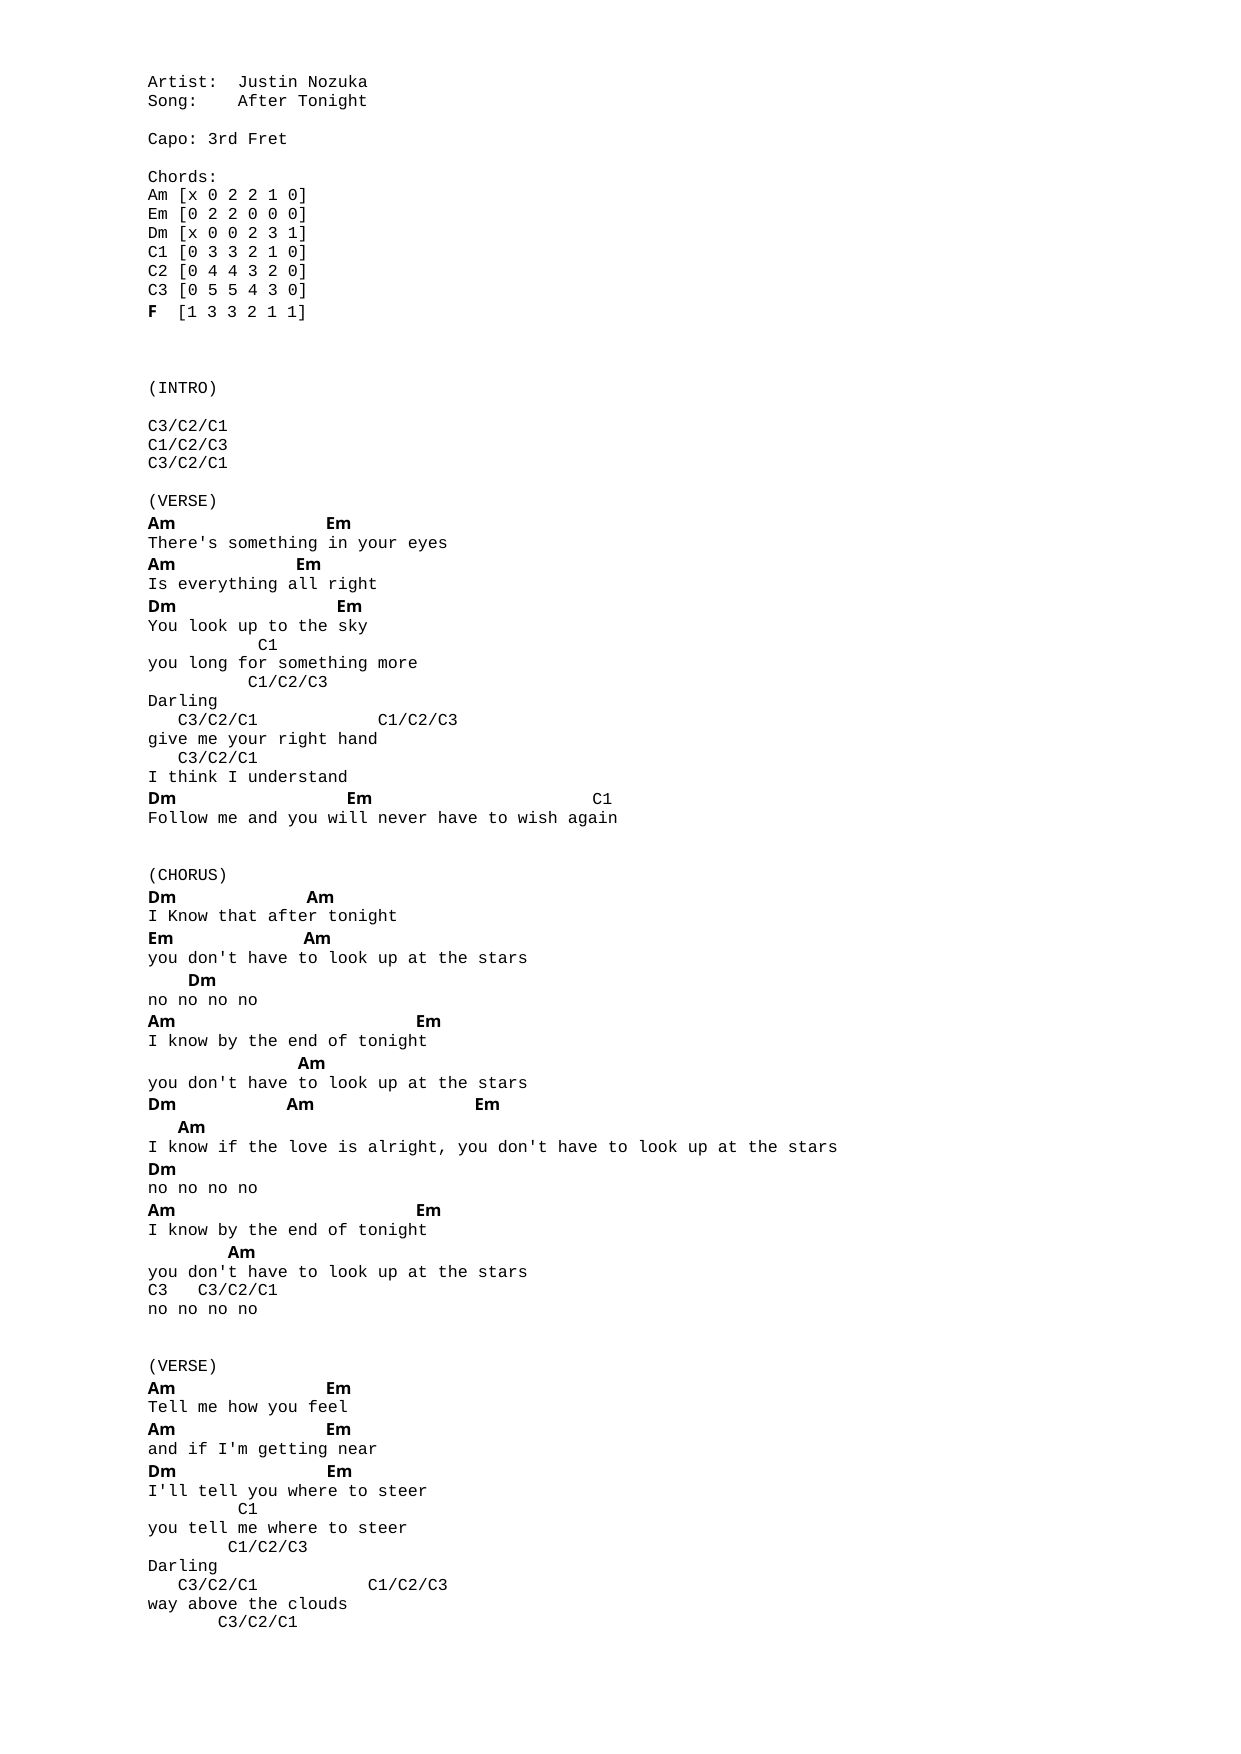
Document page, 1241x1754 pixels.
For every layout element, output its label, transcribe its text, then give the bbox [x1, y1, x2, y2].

text no no no no [148, 1180, 1093, 1199]
text Tell me how you feel [148, 1399, 1093, 1418]
text Capo: 3rd Fret [148, 130, 1093, 149]
text I know if the love is alright, you don't have to look up at the stars [148, 1138, 1093, 1157]
text Am Em [148, 1199, 1093, 1222]
text I know by the end of tonight [148, 1033, 1093, 1051]
text Dm [x 0 0 2 3 1] [148, 225, 1093, 243]
text C3/C2/C1 [148, 455, 1093, 474]
text C1 [0 3 3 2 1 0] [148, 243, 1093, 262]
text way above the clouds [148, 1595, 1093, 1614]
text Song: After Tonight [148, 93, 1093, 112]
text C3/C2/C1 [148, 417, 1093, 436]
text Dm Am Em [148, 1093, 1093, 1116]
text C3/C2/C1 C1/C2/C3 [148, 1576, 1093, 1595]
text C1 [148, 636, 1093, 655]
text There's something in your eyes [148, 534, 1093, 553]
text no no no no [148, 991, 1093, 1010]
text Dm Em [148, 1459, 1093, 1482]
text I Know that after tonight [148, 908, 1093, 927]
text (VERSE) [148, 1357, 1093, 1376]
text I'll tell you where to steer [148, 1482, 1093, 1501]
text C1/C2/C3 [148, 1539, 1093, 1557]
text (CHORUS) [148, 866, 1093, 885]
text C1/C2/C3 [148, 674, 1093, 693]
text C3/C2/C1 [148, 749, 1093, 768]
text C3 [0 5 5 4 3 0] [148, 281, 1093, 300]
text Dm Em [148, 594, 1093, 617]
text you don't have to look up at the stars [148, 949, 1093, 968]
text Am Em [148, 1376, 1093, 1399]
text give me your right hand [148, 730, 1093, 749]
text no no no no [148, 1301, 1093, 1320]
text Is everything all right [148, 576, 1093, 594]
text Artist: Justin Nozuka [148, 74, 1093, 93]
text Chords: [148, 168, 1093, 187]
text Am Em [148, 1010, 1093, 1033]
text C3/C2/C1 [148, 1614, 1093, 1633]
text I think I understand [148, 768, 1093, 787]
text You look up to the sky [148, 617, 1093, 636]
text Am [148, 1051, 1093, 1074]
text Em Am [148, 927, 1093, 949]
text Am Em [148, 511, 1093, 534]
text Am [x 0 2 2 1 0] [148, 187, 1093, 206]
text Dm [148, 1157, 1093, 1180]
text Am Em [148, 1418, 1093, 1441]
text Am Em [148, 553, 1093, 576]
text I know by the end of tonight [148, 1222, 1093, 1240]
text C1/C2/C3 [148, 436, 1093, 455]
text C2 [0 4 4 3 2 0] [148, 262, 1093, 281]
text Follow me and you will never have to wish again [148, 810, 1093, 829]
text Am [148, 1240, 1093, 1263]
text you don't have to look up at the stars [148, 1074, 1093, 1093]
text Dm Am [148, 885, 1093, 908]
text (INTRO) [148, 379, 1093, 398]
text C1 [148, 1501, 1093, 1520]
text Dm [148, 968, 1093, 991]
text Em [0 2 2 0 0 0] [148, 206, 1093, 225]
text Darling [148, 693, 1093, 712]
text Dm Em C1 [148, 787, 1093, 810]
text F [1 3 3 2 1 1] [148, 300, 1093, 323]
text you tell me where to steer [148, 1520, 1093, 1539]
text (VERSE) [148, 493, 1093, 511]
text C3 C3/C2/C1 [148, 1282, 1093, 1301]
text Darling [148, 1557, 1093, 1576]
text C3/C2/C1 C1/C2/C3 [148, 712, 1093, 730]
text and if I'm getting near [148, 1441, 1093, 1459]
text Am [148, 1116, 1093, 1138]
text you don't have to look up at the stars [148, 1263, 1093, 1282]
text you long for something more [148, 655, 1093, 674]
